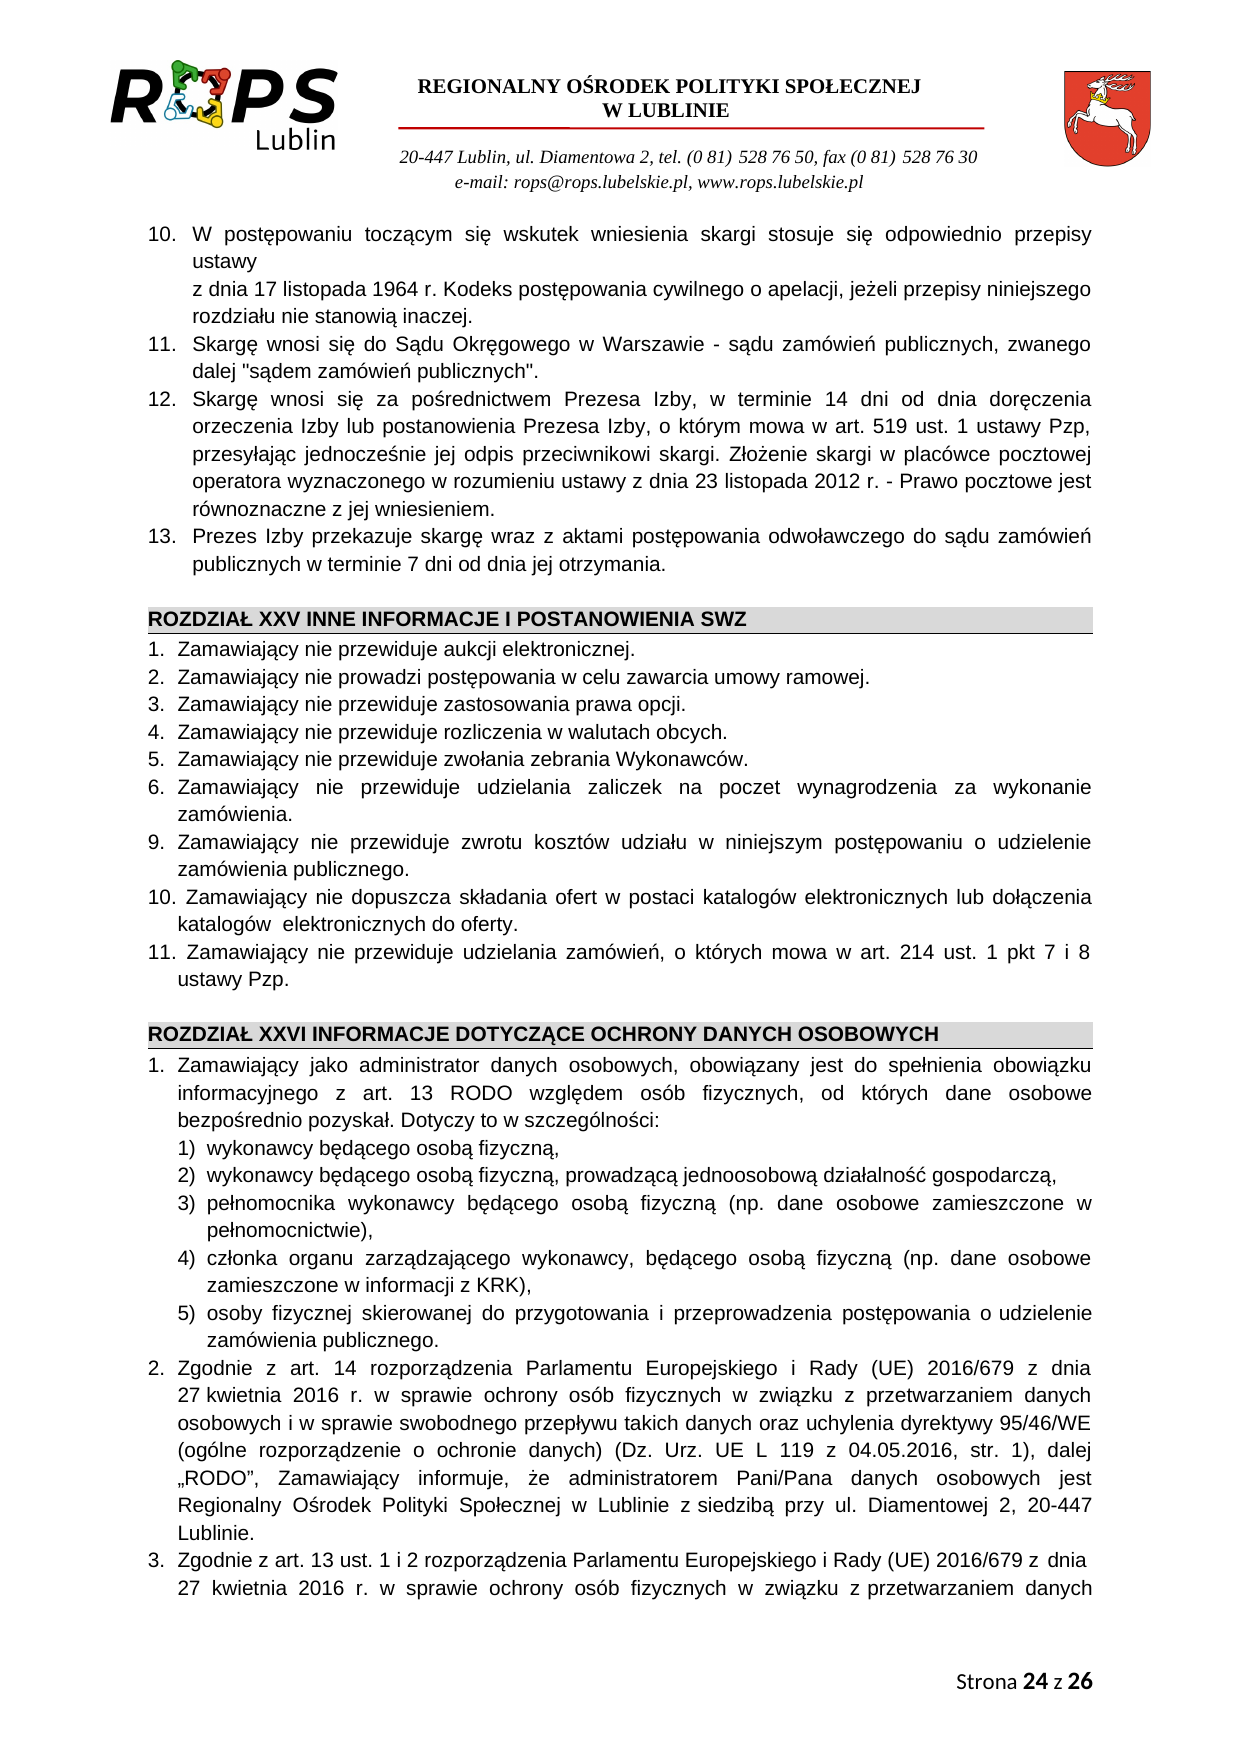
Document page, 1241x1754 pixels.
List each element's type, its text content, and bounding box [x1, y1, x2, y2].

list pełnomocnika wykonawcy będącego osobą fizyczną (np. dane osobowe zamieszczone w pełnomocnictwie), [177, 1190, 1093, 1242]
list Zamawiający nie przewiduje udzielania zaliczek na poczet wynagrodzenia za wykonanie zamówienia. [148, 775, 1093, 826]
list Prezes Izby przekazuje skargę wraz z aktami postępowania odwoławczego do sądu zamówień publicznych w terminie 7 dni od dnia jej otrzymania. [148, 524, 1093, 576]
list Zamawiający nie przewiduje aukcji elektronicznej. [148, 637, 1093, 661]
list Zamawiający jako administrator danych osobowych, obowiązany jest do spełnienia obowiązku informacyjnego z art. 13 RODO względem osób fizycznych, od których dane osobowe bezpośrednio pozyskał. Dotyczy to w szczególności: [148, 1053, 1093, 1132]
list Zamawiający nie przewiduje rozliczenia w walutach obcych. [148, 720, 1093, 744]
text ROZDZIAŁ XXV INNE INFORMACJE I POSTANOWIENIA SWZ [148, 607, 1093, 633]
list Zamawiający nie prowadzi postępowania w celu zawarcia umowy ramowej. [148, 665, 1093, 689]
picture [110, 60, 338, 150]
list Zamawiający nie przewiduje zwołania zebrania Wykonawców. [148, 747, 1093, 771]
list członka organu zarządzającego wykonawcy, będącego osobą fizyczną (np. dane osobowe zamieszczone w informacji z KRK), [177, 1245, 1093, 1297]
picture [1064, 71, 1151, 167]
list Skargę wnosi się do Sądu Okręgowego w Warszawie - sądu zamówień publicznych, zwanego dalej "sądem zamówień publicznych". [148, 332, 1093, 383]
list osoby fizycznej skierowanej do przygotowania i przeprowadzenia postępowania o udzielenie zamówienia publicznego. [177, 1300, 1093, 1352]
list Zamawiający nie przewiduje zastosowania prawa opcji. [148, 692, 1093, 716]
list W postępowaniu toczącym się wskutek wniesienia skargi stosuje się odpowiednio przepisy ustawy z dnia 17 listopada 1964 r. Kodeks postępowania cywilnego o apelacji, jeżeli przepisy niniejszego rozdziału nie stanowią inaczej. [148, 222, 1093, 328]
list wykonawcy będącego osobą fizyczną, [177, 1135, 1093, 1159]
text ROZDZIAŁ XXVI INFORMACJE DOTYCZĄCE OCHRONY DANYCH OSOBOWYCH [148, 1022, 1093, 1048]
list Zgodnie z art. 14 rozporządzenia Parlamentu Europejskiego i Rady (UE) 2016/679 z dnia 27 kwietnia 2016 r. w sprawie ochrony osób fizycznych w związku z przetwarzaniem danych osobowych i w sprawie swobodnego przepływu takich danych oraz uchylenia dyrektywy 95/46/WE (ogólne rozporządzenie o ochronie danych) (Dz. Urz. UE L 119 z 04.05.2016, str. 1), dalej „RODO”, Zamawiający informuje, że administratorem Pani/Pana danych osobowych jest Regionalny Ośrodek Polityki Społecznej w Lublinie z siedzibą przy ul. Diamentowej 2, 20-447 Lublinie. [148, 1355, 1093, 1544]
list Zamawiający nie przewiduje udzielania zamówień, o których mowa w art. 214 ust. 1 pkt 7 i 8 ustawy Pzp. [148, 940, 1093, 991]
list Zamawiający nie dopuszcza składania ofert w postaci katalogów elektronicznych lub dołączenia katalogów elektronicznych do oferty. [148, 885, 1093, 936]
list Zamawiający nie przewiduje zwrotu kosztów udziału w niniejszym postępowaniu o udzielenie zamówienia publicznego. [148, 830, 1093, 881]
list Skargę wnosi się za pośrednictwem Prezesa Izby, w terminie 14 dni od dnia doręczenia orzeczenia Izby lub postanowienia Prezesa Izby, o którym mowa w art. 519 ust. 1 ustawy Pzp, przesyłając jednocześnie jej odpis przeciwnikowi skargi. Złożenie skargi w placówce pocztowej operatora wyznaczonego w rozumieniu ustawy z dnia 23 listopada 2012 r. - Prawo pocztowe jest równoznaczne z jej wniesieniem. [148, 387, 1093, 521]
list wykonawcy będącego osobą fizyczną, prowadzącą jednoosobową działalność gospodarczą, [177, 1163, 1093, 1187]
